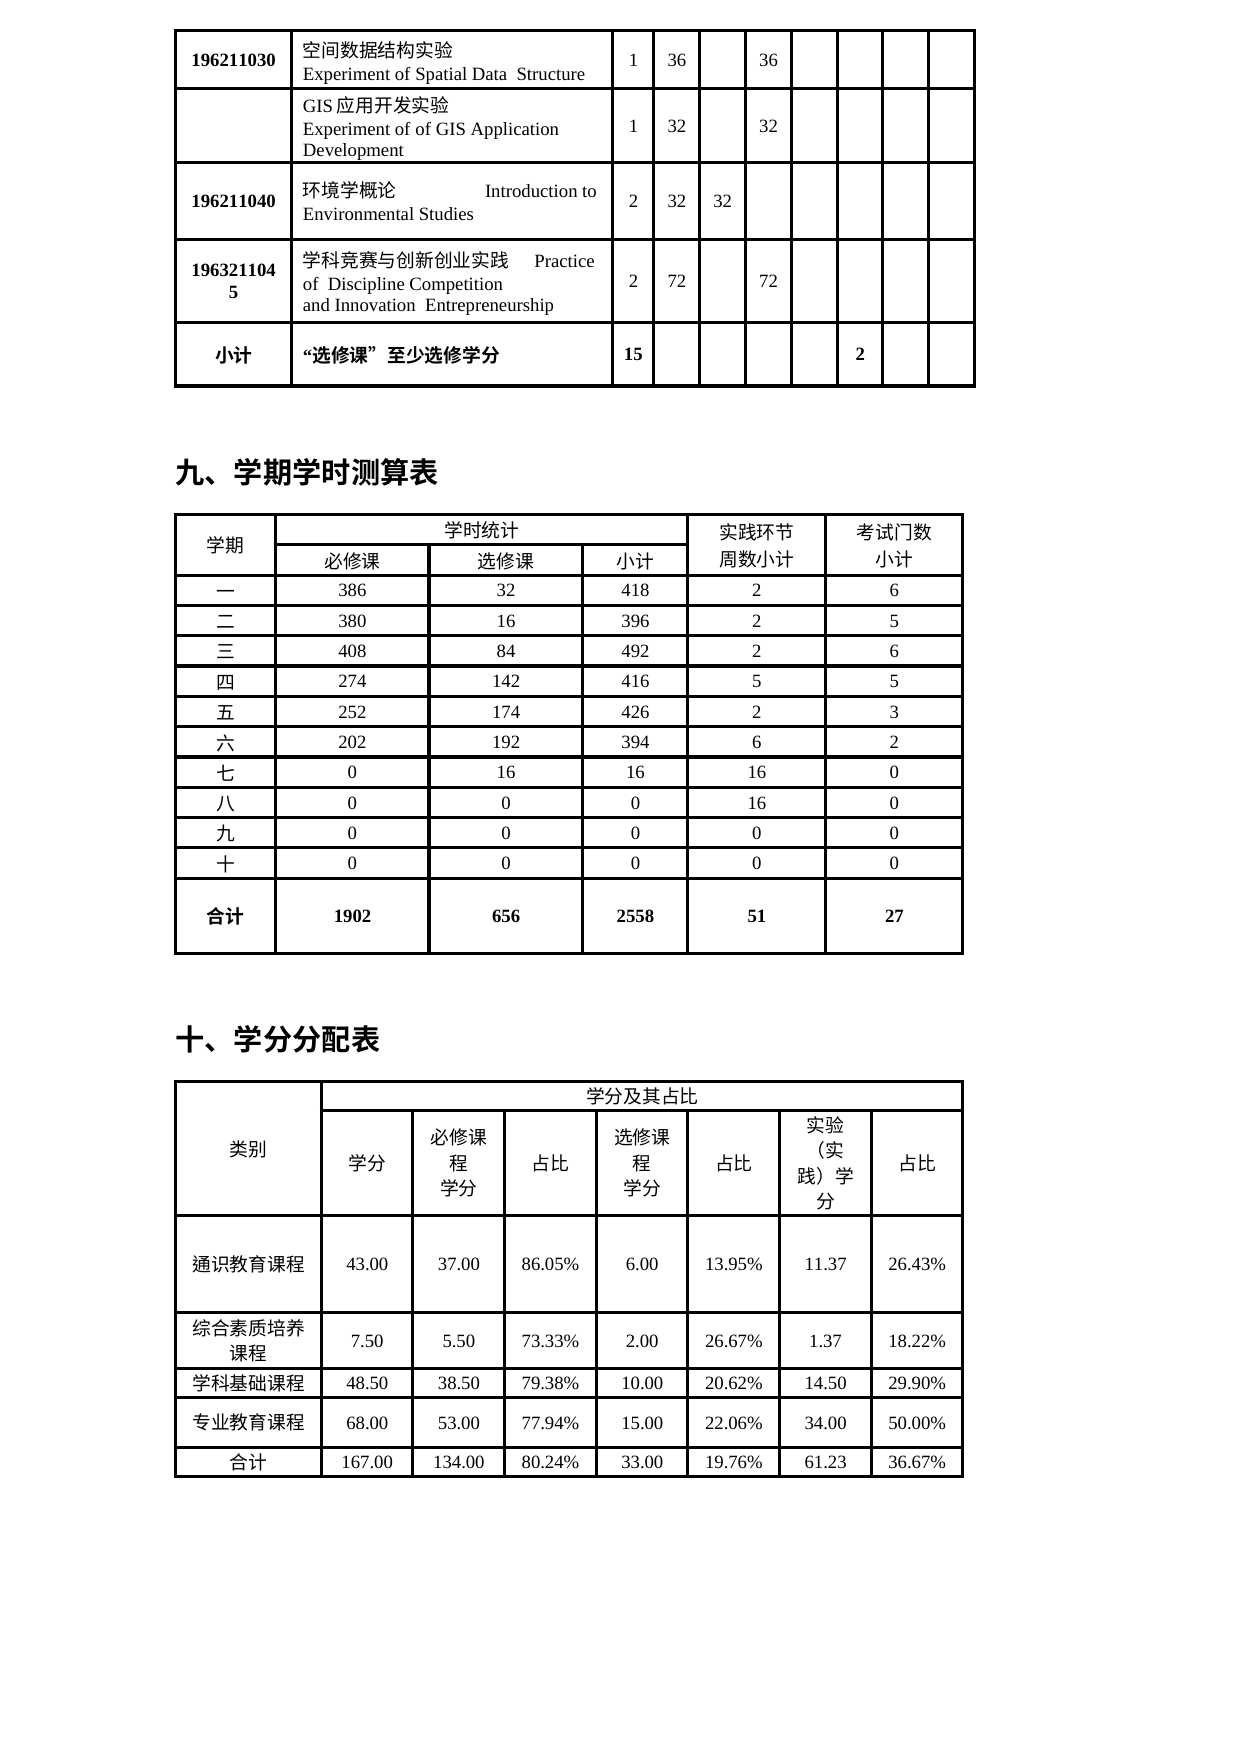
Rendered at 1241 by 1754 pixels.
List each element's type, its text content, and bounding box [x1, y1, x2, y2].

table_cell 72 [747, 241, 790, 321]
table_cell 1902 [277, 880, 427, 952]
table_cell 2 [614, 241, 652, 321]
table_cell 202 [277, 728, 427, 755]
table_cell 0 [827, 849, 961, 877]
table_cell 426 [584, 698, 686, 725]
table_cell 68.00 [323, 1399, 411, 1446]
table_cell 0 [827, 819, 961, 846]
table_cell 占比 [506, 1112, 595, 1214]
table_cell 27 [827, 880, 961, 952]
table_cell 小计 [177, 324, 290, 384]
table_cell 73.33% [506, 1314, 595, 1367]
table_cell 11.37 [781, 1217, 870, 1311]
table_cell 274 [277, 668, 427, 695]
table_cell 0 [277, 819, 427, 846]
table_cell 综合素质培养课程 [177, 1314, 320, 1367]
table_cell [839, 241, 881, 321]
table_cell [930, 241, 973, 321]
table_cell 六 [177, 728, 274, 755]
table_cell 53.00 [414, 1399, 503, 1446]
table_cell 2 [827, 728, 961, 755]
table_cell 0 [277, 789, 427, 816]
table_cell 通识教育课程 [177, 1217, 320, 1311]
subtitle 九、学期学时测算表 [175, 449, 1065, 492]
table_cell 32 [655, 90, 698, 161]
table_cell 386 [277, 577, 427, 604]
table_cell [701, 324, 744, 384]
table_cell 1963211045 [177, 241, 290, 321]
table_cell 0 [431, 819, 581, 846]
table_cell [793, 90, 836, 161]
table_cell 34.00 [781, 1399, 870, 1446]
table_cell 50.00% [873, 1399, 961, 1446]
table_header 学时统计 [277, 516, 686, 543]
table_cell 0 [431, 849, 581, 877]
table_cell 选修课程 学分 [598, 1112, 686, 1214]
table_cell 26.43% [873, 1217, 961, 1311]
table_cell 2 [689, 698, 824, 725]
table_cell 二 [177, 607, 274, 634]
table_cell 408 [277, 637, 427, 664]
table_cell 418 [584, 577, 686, 604]
table_cell 77.94% [506, 1399, 595, 1446]
table_cell 八 [177, 789, 274, 816]
table_cell [930, 32, 973, 87]
table_cell 学分 [323, 1112, 411, 1214]
table_header 类别 [177, 1083, 320, 1214]
table_cell 6.00 [598, 1217, 686, 1311]
table_cell 86.05% [506, 1217, 595, 1311]
table_cell [839, 164, 881, 237]
table_cell 0 [277, 759, 427, 786]
table_header 考试门数 小计 [827, 516, 961, 573]
table_cell [884, 164, 927, 237]
table_cell 0 [277, 849, 427, 877]
table_cell [701, 90, 744, 161]
table_cell 实验（实 践）学分 [781, 1112, 870, 1214]
table_cell 5 [689, 668, 824, 695]
table_cell [930, 324, 973, 384]
table_cell 380 [277, 607, 427, 634]
table_cell 37.00 [414, 1217, 503, 1311]
table_cell 0 [827, 789, 961, 816]
table_cell 必修课程 学分 [414, 1112, 503, 1214]
table_cell 36 [655, 32, 698, 87]
table_cell 36 [747, 32, 790, 87]
table_cell 五 [177, 698, 274, 725]
table_cell 20.62% [689, 1370, 778, 1396]
table_cell GIS应用开发实验 Experiment of of GIS Application Development [293, 90, 611, 161]
table_cell 51 [689, 880, 824, 952]
table_cell [884, 241, 927, 321]
table_cell 2 [689, 577, 824, 604]
table_cell 492 [584, 637, 686, 664]
table_cell 14.50 [781, 1370, 870, 1396]
table_cell 33.00 [598, 1449, 686, 1474]
table_cell 196211040 [177, 164, 290, 237]
table_cell 3 [827, 698, 961, 725]
subtitle 十、学分分配表 [175, 1017, 1065, 1059]
table_cell 环境学概论 Introduction to Environmental Studies [293, 164, 611, 237]
table_cell 专业教育课程 [177, 1399, 320, 1446]
table_cell 48.50 [323, 1370, 411, 1396]
table_cell [930, 164, 973, 237]
table_cell 16 [689, 759, 824, 786]
table_cell 合计 [177, 1449, 320, 1474]
table_cell 16 [689, 789, 824, 816]
table_cell 26.67% [689, 1314, 778, 1367]
table_cell [701, 32, 744, 87]
table_cell 19.76% [689, 1449, 778, 1474]
table_cell “选修课”至少选修学分 [293, 324, 611, 384]
table_cell 三 [177, 637, 274, 664]
table_cell [793, 32, 836, 87]
table_cell [930, 90, 973, 161]
table_cell 0 [431, 789, 581, 816]
table_cell 656 [431, 880, 581, 952]
table_cell [177, 90, 290, 161]
table_cell 十 [177, 849, 274, 877]
table_cell 2558 [584, 880, 686, 952]
table_cell 0 [584, 819, 686, 846]
table_cell [701, 241, 744, 321]
table_cell 32 [655, 164, 698, 237]
table_cell [793, 164, 836, 237]
table_cell [747, 324, 790, 384]
table_cell 6 [827, 577, 961, 604]
table_cell 142 [431, 668, 581, 695]
table_cell 134.00 [414, 1449, 503, 1474]
table_cell [793, 241, 836, 321]
table_cell 5.50 [414, 1314, 503, 1367]
table_cell 一 [177, 577, 274, 604]
table_cell 29.90% [873, 1370, 961, 1396]
table_cell [884, 32, 927, 87]
table_cell 32 [431, 577, 581, 604]
table_cell [839, 32, 881, 87]
table_cell 占比 [689, 1112, 778, 1214]
table_cell 2 [689, 607, 824, 634]
table_cell 1.37 [781, 1314, 870, 1367]
table_cell [747, 164, 790, 237]
table_cell 416 [584, 668, 686, 695]
table_cell 0 [827, 759, 961, 786]
table_cell 196211030 [177, 32, 290, 87]
table_cell 13.95% [689, 1217, 778, 1311]
table_cell 四 [177, 668, 274, 695]
table_cell 0 [584, 849, 686, 877]
table_cell 小计 [584, 546, 686, 573]
table_cell [884, 90, 927, 161]
table_cell 空间数据结构实验 Experiment of Spatial Data Structure [293, 32, 611, 87]
table_cell 16 [431, 759, 581, 786]
table_cell 15.00 [598, 1399, 686, 1446]
table_cell 0 [689, 819, 824, 846]
table_cell 2 [614, 164, 652, 237]
table_cell 174 [431, 698, 581, 725]
table_cell 选修课 [431, 546, 581, 573]
table_cell 占比 [873, 1112, 961, 1214]
table_cell [655, 324, 698, 384]
table_cell 32 [747, 90, 790, 161]
table_cell [793, 324, 836, 384]
table_cell 36.67% [873, 1449, 961, 1474]
table_header 学期 [177, 516, 274, 573]
table_cell 必修课 [277, 546, 427, 573]
table_cell 0 [584, 789, 686, 816]
table_cell [839, 90, 881, 161]
table_cell 32 [701, 164, 744, 237]
table_cell 84 [431, 637, 581, 664]
table_cell 10.00 [598, 1370, 686, 1396]
table_cell 1 [614, 90, 652, 161]
table_header 学分及其占比 [323, 1083, 961, 1109]
table_cell 6 [689, 728, 824, 755]
table_cell 6 [827, 637, 961, 664]
table_cell 43.00 [323, 1217, 411, 1311]
table_cell 7.50 [323, 1314, 411, 1367]
table_cell 396 [584, 607, 686, 634]
table_cell 80.24% [506, 1449, 595, 1474]
table_cell 1 [614, 32, 652, 87]
table_cell 394 [584, 728, 686, 755]
table_cell 合计 [177, 880, 274, 952]
table_cell 192 [431, 728, 581, 755]
table_cell 72 [655, 241, 698, 321]
table_cell 16 [431, 607, 581, 634]
table_cell 18.22% [873, 1314, 961, 1367]
table_cell 2.00 [598, 1314, 686, 1367]
table_cell 5 [827, 668, 961, 695]
table_cell 252 [277, 698, 427, 725]
table_cell 61.23 [781, 1449, 870, 1474]
table_cell 167.00 [323, 1449, 411, 1474]
table_cell 学科竞赛与创新创业实践 Practice of Discipline Competition and Innovation Entrepreneurship [293, 241, 611, 321]
table_cell 22.06% [689, 1399, 778, 1446]
table_cell 38.50 [414, 1370, 503, 1396]
table_cell 七 [177, 759, 274, 786]
table_cell 学科基础课程 [177, 1370, 320, 1396]
table_cell 5 [827, 607, 961, 634]
table_cell 16 [584, 759, 686, 786]
table_cell 79.38% [506, 1370, 595, 1396]
table_cell [884, 324, 927, 384]
table_cell 2 [839, 324, 881, 384]
table_cell 15 [614, 324, 652, 384]
table_cell 0 [689, 849, 824, 877]
table_header 实践环节 周数小计 [689, 516, 824, 573]
table_cell 九 [177, 819, 274, 846]
table_cell 2 [689, 637, 824, 664]
